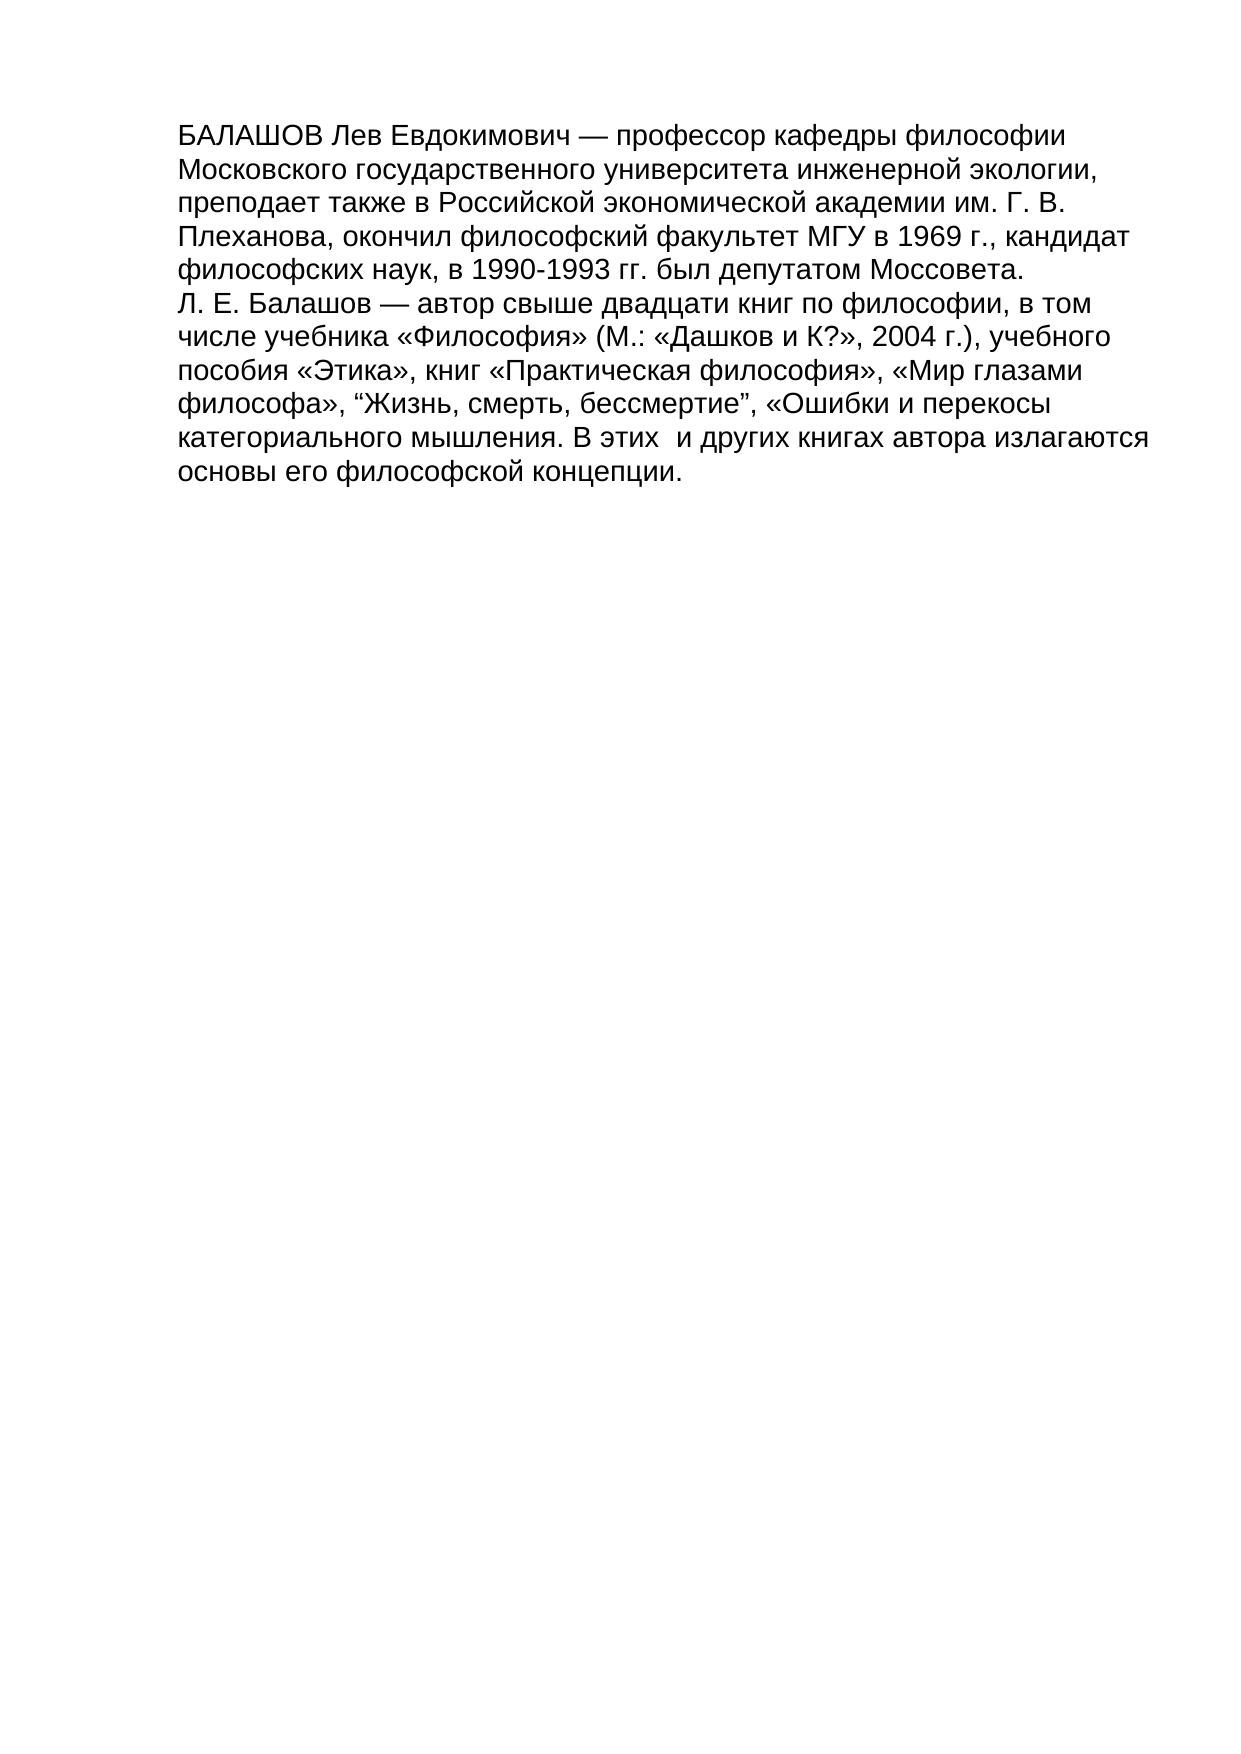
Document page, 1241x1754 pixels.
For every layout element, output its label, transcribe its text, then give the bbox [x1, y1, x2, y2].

text БАЛАШОВ Лев Евдокимович — профессор кафедры философии Московского государственного университета инженерной экологии, преподает также в Российской экономической академии им. Г. В. Плеханова, окончил философский факультет МГУ в 1969 г., кандидат философских наук, в 1990-1993 гг. был депутатом Моссовета. Л. Е. Балашов — автор свыше двадцати книг по философии, в том числе учебника «Философия» (М.: «Дашков и К?», 2004 г.), учебного пособия «Этика», книг «Практическая философия», «Мир глазами философа», “Жизнь, смерть, бессмертие”, «Ошибки и перекосы категориального мышления. В этих и других книгах автора излагаются основы его философской концепции. [177, 118, 1152, 487]
